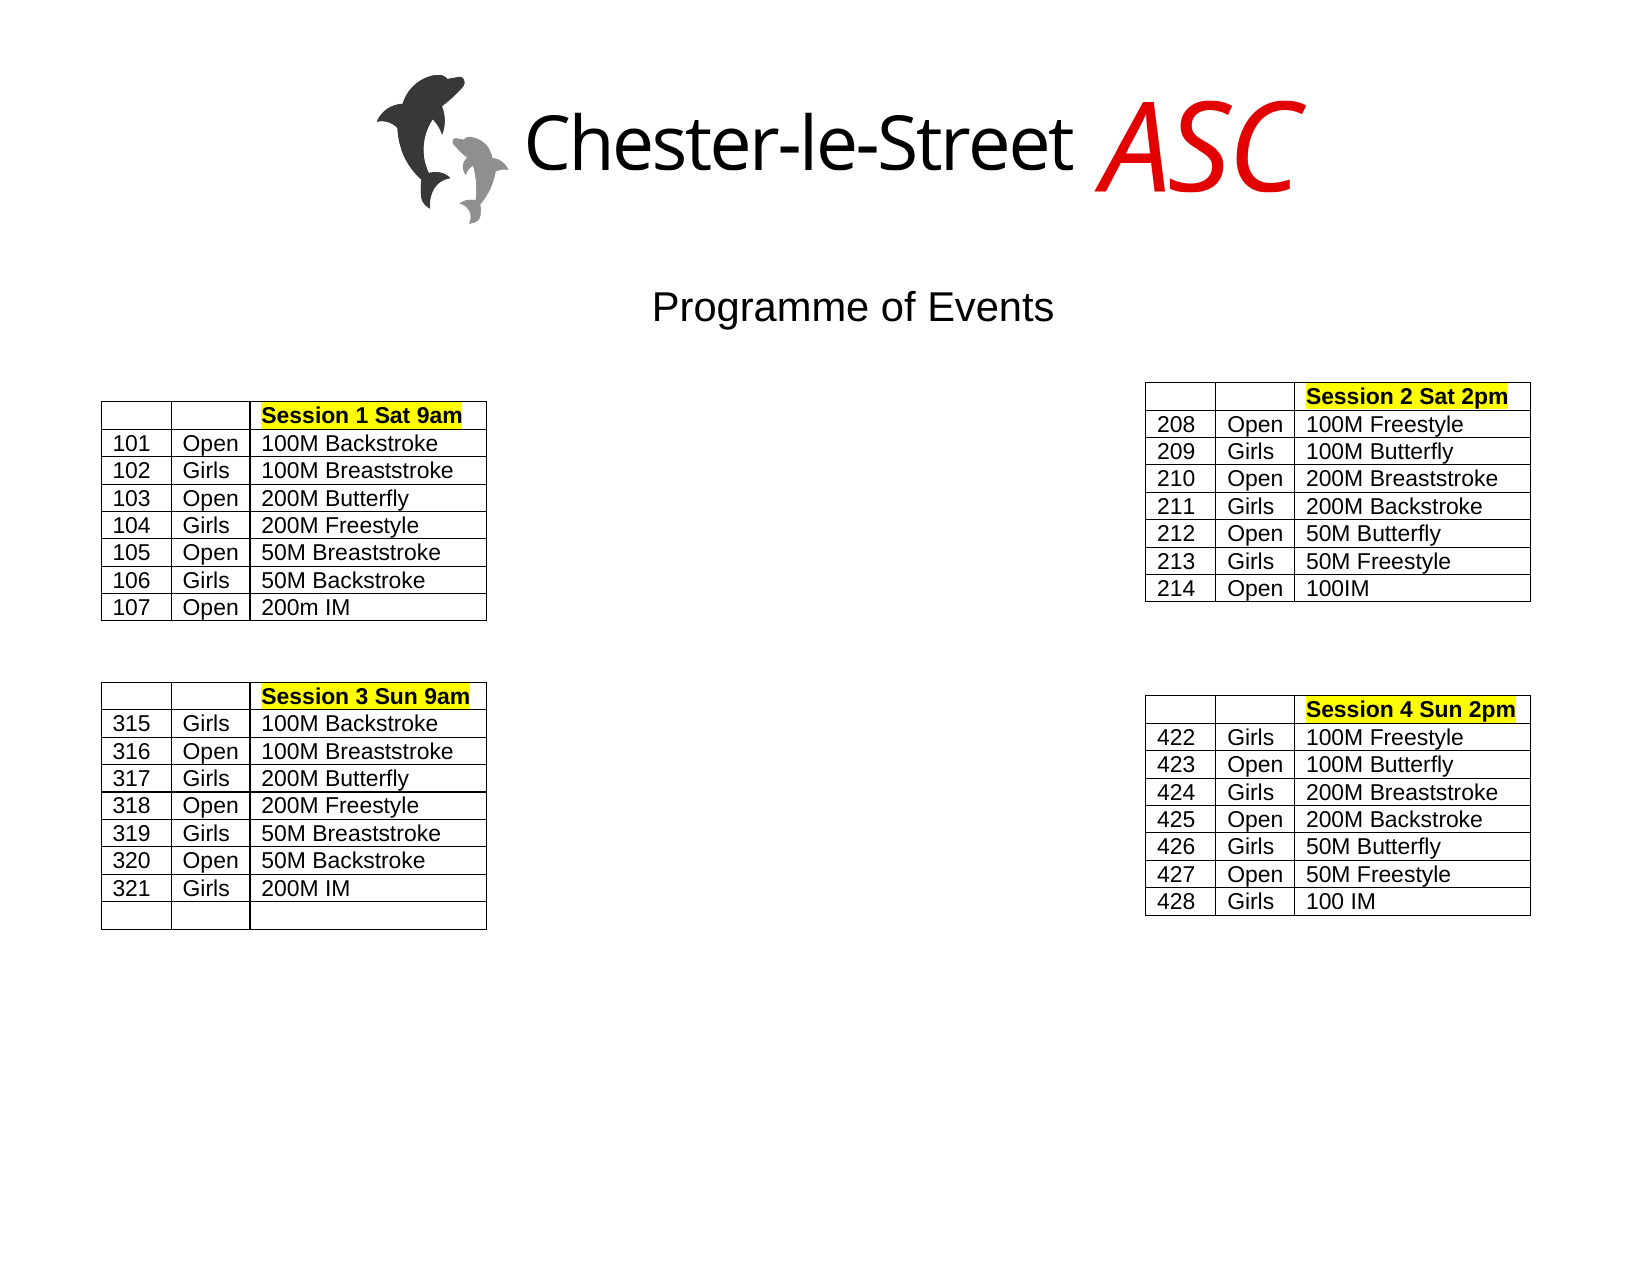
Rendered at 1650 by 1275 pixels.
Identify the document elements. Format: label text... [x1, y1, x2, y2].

table_cell 208 [1146, 411, 1215, 437]
table_cell 106 [102, 567, 171, 593]
table_cell Girls [1216, 438, 1294, 464]
table_cell Open [1216, 861, 1294, 887]
table_cell 200M Butterfly [251, 485, 486, 511]
table_cell 424 [1146, 779, 1215, 805]
table_cell Open [172, 847, 249, 874]
table_cell Girls [172, 710, 249, 737]
table_header [1216, 383, 1294, 409]
table_cell Girls [1216, 548, 1294, 574]
table_cell 50M Freestyle [1295, 548, 1530, 574]
table_cell 318 [102, 793, 171, 819]
table_cell 200M Butterfly [251, 765, 486, 791]
table_cell 214 [1146, 575, 1215, 601]
table_cell 210 [1146, 465, 1215, 492]
table_cell Open [172, 594, 249, 620]
table_cell 212 [1146, 520, 1215, 547]
table_cell 321 [102, 875, 171, 901]
table_header [1146, 383, 1215, 409]
table_cell 100M Backstroke [251, 430, 486, 456]
table_cell Open [172, 793, 249, 819]
table_cell 428 [1146, 888, 1215, 914]
table_cell Open [172, 738, 249, 764]
table_cell 50M Backstroke [251, 847, 486, 874]
table_cell 103 [102, 485, 171, 511]
table_cell 200M Backstroke [1295, 493, 1530, 519]
table_cell 50M Butterfly [1295, 520, 1530, 547]
table_cell 426 [1146, 833, 1215, 860]
table_cell 101 [102, 430, 171, 456]
table_cell 209 [1146, 438, 1215, 464]
table_cell 211 [1146, 493, 1215, 519]
table_header [102, 402, 171, 429]
table_cell 200M Freestyle [251, 512, 486, 538]
table_cell 104 [102, 512, 171, 538]
table_cell 100M Breaststroke [251, 457, 486, 483]
table_cell 319 [102, 820, 171, 846]
table_cell Open [172, 485, 249, 511]
table_header [102, 683, 171, 709]
table_cell Open [172, 539, 249, 566]
table_cell 427 [1146, 861, 1215, 887]
table_cell 200M Breaststroke [1295, 465, 1530, 492]
table_cell [102, 902, 171, 928]
table_cell Open [1216, 575, 1294, 601]
table_cell 105 [102, 539, 171, 566]
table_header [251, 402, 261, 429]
table_cell 423 [1146, 751, 1215, 777]
table_cell 200M IM [251, 875, 486, 901]
table_cell 317 [102, 765, 171, 791]
table_cell 315 [102, 710, 171, 737]
picture [376, 75, 1318, 225]
table_cell Girls [172, 820, 249, 846]
table_cell [172, 902, 249, 928]
table_cell Girls [1216, 888, 1294, 914]
table_cell 200M Freestyle [251, 793, 486, 819]
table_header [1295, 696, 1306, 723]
table_cell Open [1216, 520, 1294, 547]
table_cell 213 [1146, 548, 1215, 574]
text Programme of Events [157, 282, 1549, 330]
table_cell Girls [172, 765, 249, 791]
table_cell 200m IM [251, 594, 486, 620]
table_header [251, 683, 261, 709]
table_cell Girls [172, 512, 249, 538]
table_cell 100IM [1295, 575, 1530, 601]
table_cell Girls [172, 875, 249, 901]
table_cell 100M Freestyle [1295, 724, 1530, 750]
table_cell 102 [102, 457, 171, 483]
table_cell Girls [172, 457, 249, 483]
table_cell Girls [1216, 833, 1294, 860]
table_cell Open [1216, 411, 1294, 437]
table_cell 50M Breaststroke [251, 539, 486, 566]
table_cell Open [1216, 465, 1294, 492]
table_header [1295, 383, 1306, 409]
table_header [1146, 696, 1215, 723]
table_cell [251, 902, 486, 928]
table_cell 100M Freestyle [1295, 411, 1530, 437]
table_cell 100 IM [1295, 888, 1530, 914]
table_cell 50M Breaststroke [251, 820, 486, 846]
table_cell 425 [1146, 806, 1215, 832]
table_cell Girls [1216, 493, 1294, 519]
table_cell Girls [1216, 724, 1294, 750]
table_cell 107 [102, 594, 171, 620]
table_cell Girls [1216, 779, 1294, 805]
table_cell 100M Breaststroke [251, 738, 486, 764]
table_cell 50M Butterfly [1295, 833, 1530, 860]
table_cell 50M Freestyle [1295, 861, 1530, 887]
table_cell Open [1216, 751, 1294, 777]
table_cell Open [1216, 806, 1294, 832]
table_cell 200M Backstroke [1295, 806, 1530, 832]
table_cell 200M Breaststroke [1295, 779, 1530, 805]
table_cell 100M Backstroke [251, 710, 486, 737]
table_header [172, 683, 249, 709]
table_header [1216, 696, 1294, 723]
table_cell 422 [1146, 724, 1215, 750]
table_cell 316 [102, 738, 171, 764]
table_cell 100M Butterfly [1295, 438, 1530, 464]
table_cell Girls [172, 567, 249, 593]
table_header [172, 402, 249, 429]
table_cell 50M Backstroke [251, 567, 486, 593]
table_cell 100M Butterfly [1295, 751, 1530, 777]
table_cell 320 [102, 847, 171, 874]
table_cell Open [172, 430, 249, 456]
